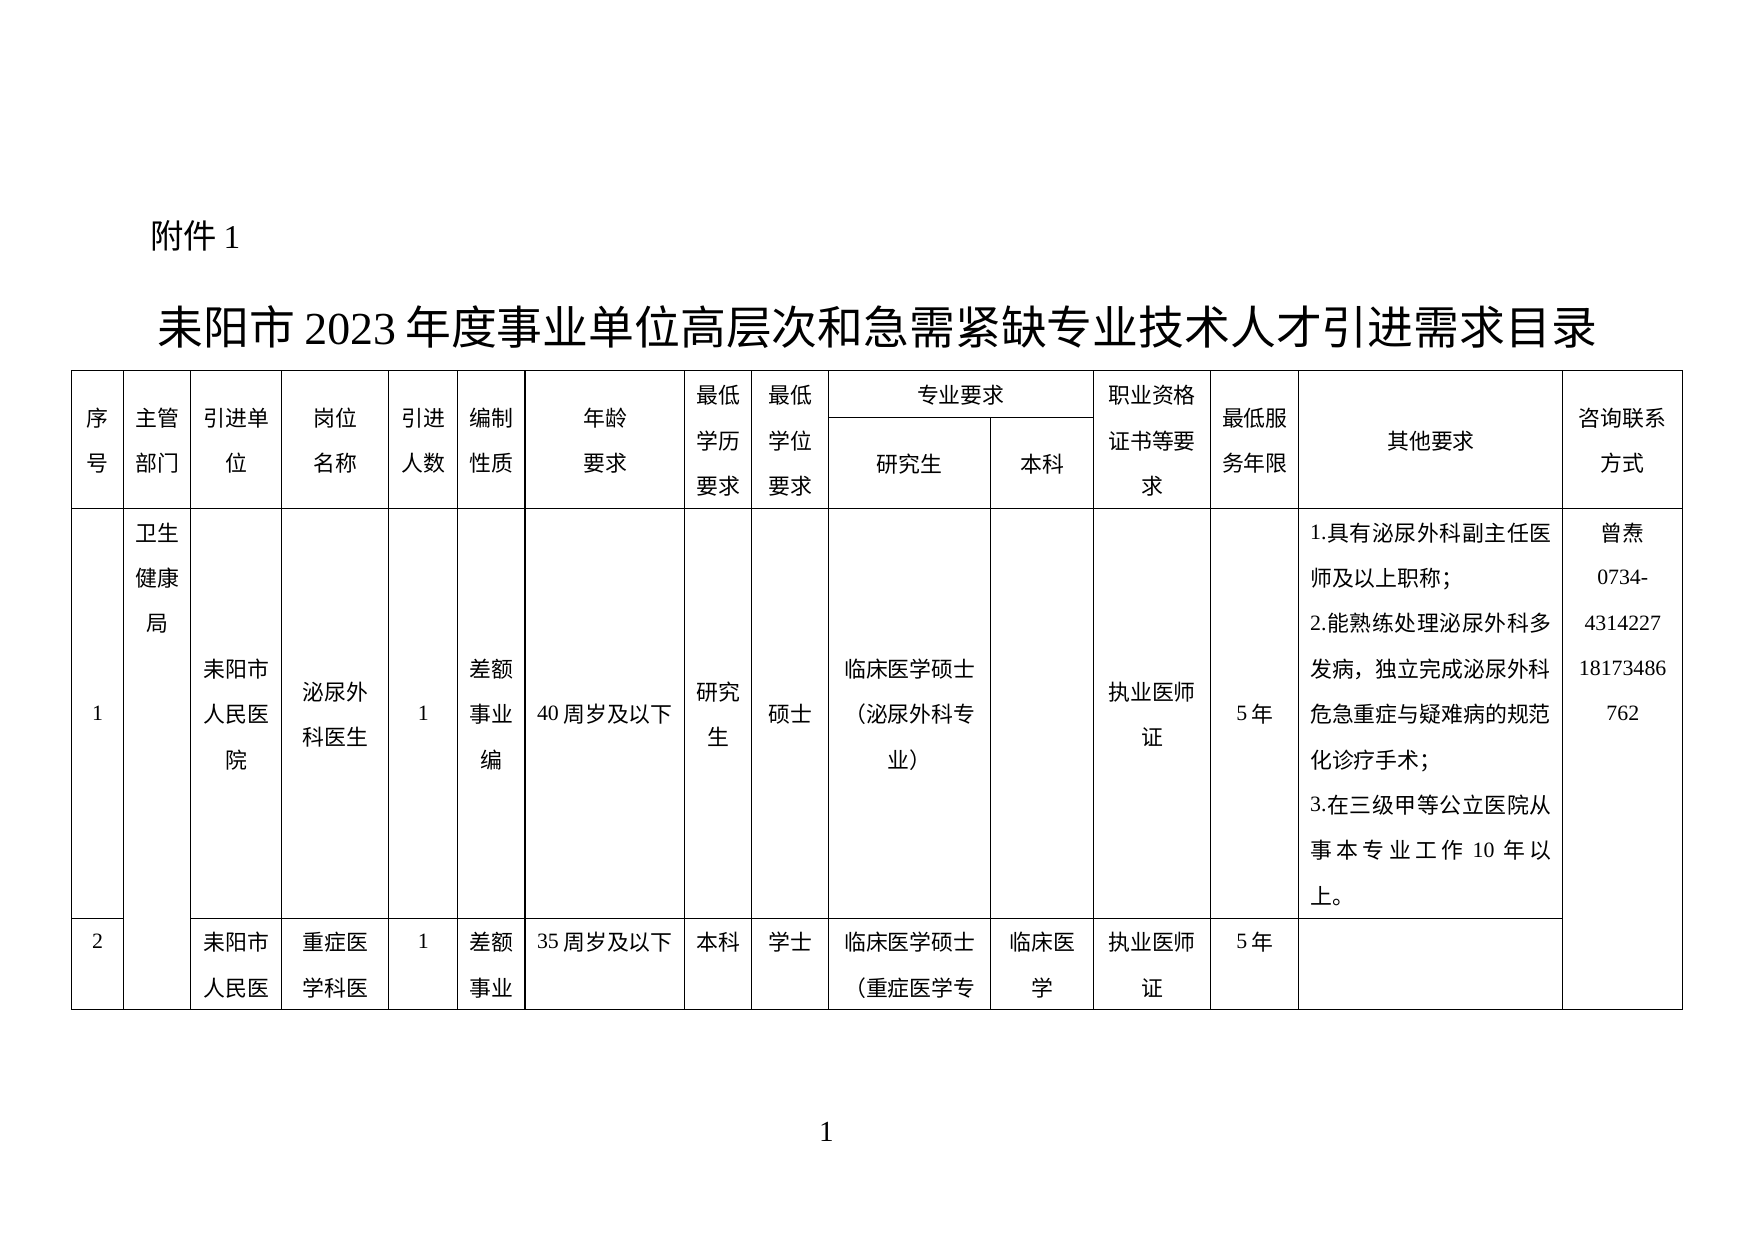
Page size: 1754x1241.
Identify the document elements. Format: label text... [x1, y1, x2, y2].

table_cell 40周岁及以下 [526, 509, 684, 917]
table_header 专业要求 [829, 371, 1093, 417]
table_header 最低学位要求 [752, 371, 828, 508]
table_cell 临床医学硕士（泌尿外科专业） [829, 509, 990, 917]
text 附件1 [150, 189, 1604, 279]
table_cell 硕士 [752, 509, 828, 917]
table_header 引进单位 [191, 371, 281, 508]
table_header 主管部门 [124, 371, 190, 508]
table_header 咨询联系方式 [1563, 371, 1682, 508]
table_cell 泌尿外科医生 [282, 509, 388, 917]
table_cell 5年 [1211, 509, 1298, 917]
table_cell 1 [389, 919, 457, 1009]
table_header 职业资格证书等要求 [1094, 371, 1210, 508]
table_cell [1299, 919, 1562, 1009]
text 耒阳市2023年度事业单位高层次和急需紧缺专业技术人才引进需求目录 [150, 279, 1604, 370]
table_cell 重症医学科医生 [282, 919, 388, 1009]
table_header 最低服务年限 [1211, 371, 1298, 508]
table_cell 5年 [1211, 919, 1298, 1009]
table_cell 耒阳市人民医院 [191, 509, 281, 917]
table_cell 学士 [752, 919, 828, 1009]
table_header 最低学历要求 [685, 371, 751, 508]
table_cell 差额事业编 [458, 919, 524, 1009]
table_cell 本科 [991, 418, 1093, 508]
table_cell 差额事业编 [458, 509, 524, 917]
table_cell 研究生 [685, 509, 751, 917]
table_header 其他要求 [1299, 371, 1562, 508]
table_cell 耒阳市人民医院 [191, 919, 281, 1009]
table_cell 卫生健康局 [124, 509, 190, 1009]
table_cell 临床医学硕士（重症医学专业） [829, 919, 990, 1009]
table_cell 1 [72, 509, 123, 917]
table_cell 35周岁及以下 [526, 919, 684, 1009]
table_header 编制性质 [458, 371, 524, 508]
table_cell 临床医学 [991, 919, 1093, 1009]
table_cell 本科 [685, 919, 751, 1009]
table_header 引进人数 [389, 371, 457, 508]
table_header 序号 [72, 371, 123, 508]
table_cell 研究生 [829, 418, 990, 508]
table_cell 1.具有泌尿外科副主任医师及以上职称； 2.能熟练处理泌尿外科多发病，独立完成泌尿外科危急重症与疑难病的规范化诊疗手术； 3.在三级甲等公立医院从事本专业工作10年以上。 [1299, 509, 1562, 917]
table_cell 执业医师证 [1094, 919, 1210, 1009]
table_cell 曾焘0734-4314227 18173486762 [1563, 509, 1682, 1009]
table_header 年龄 要求 [526, 371, 684, 508]
table_cell 2 [72, 919, 123, 1009]
table_cell [991, 509, 1093, 917]
table_header 岗位 名称 [282, 371, 388, 508]
table_cell 执业医师证 [1094, 509, 1210, 917]
table_cell 1 [389, 509, 457, 917]
